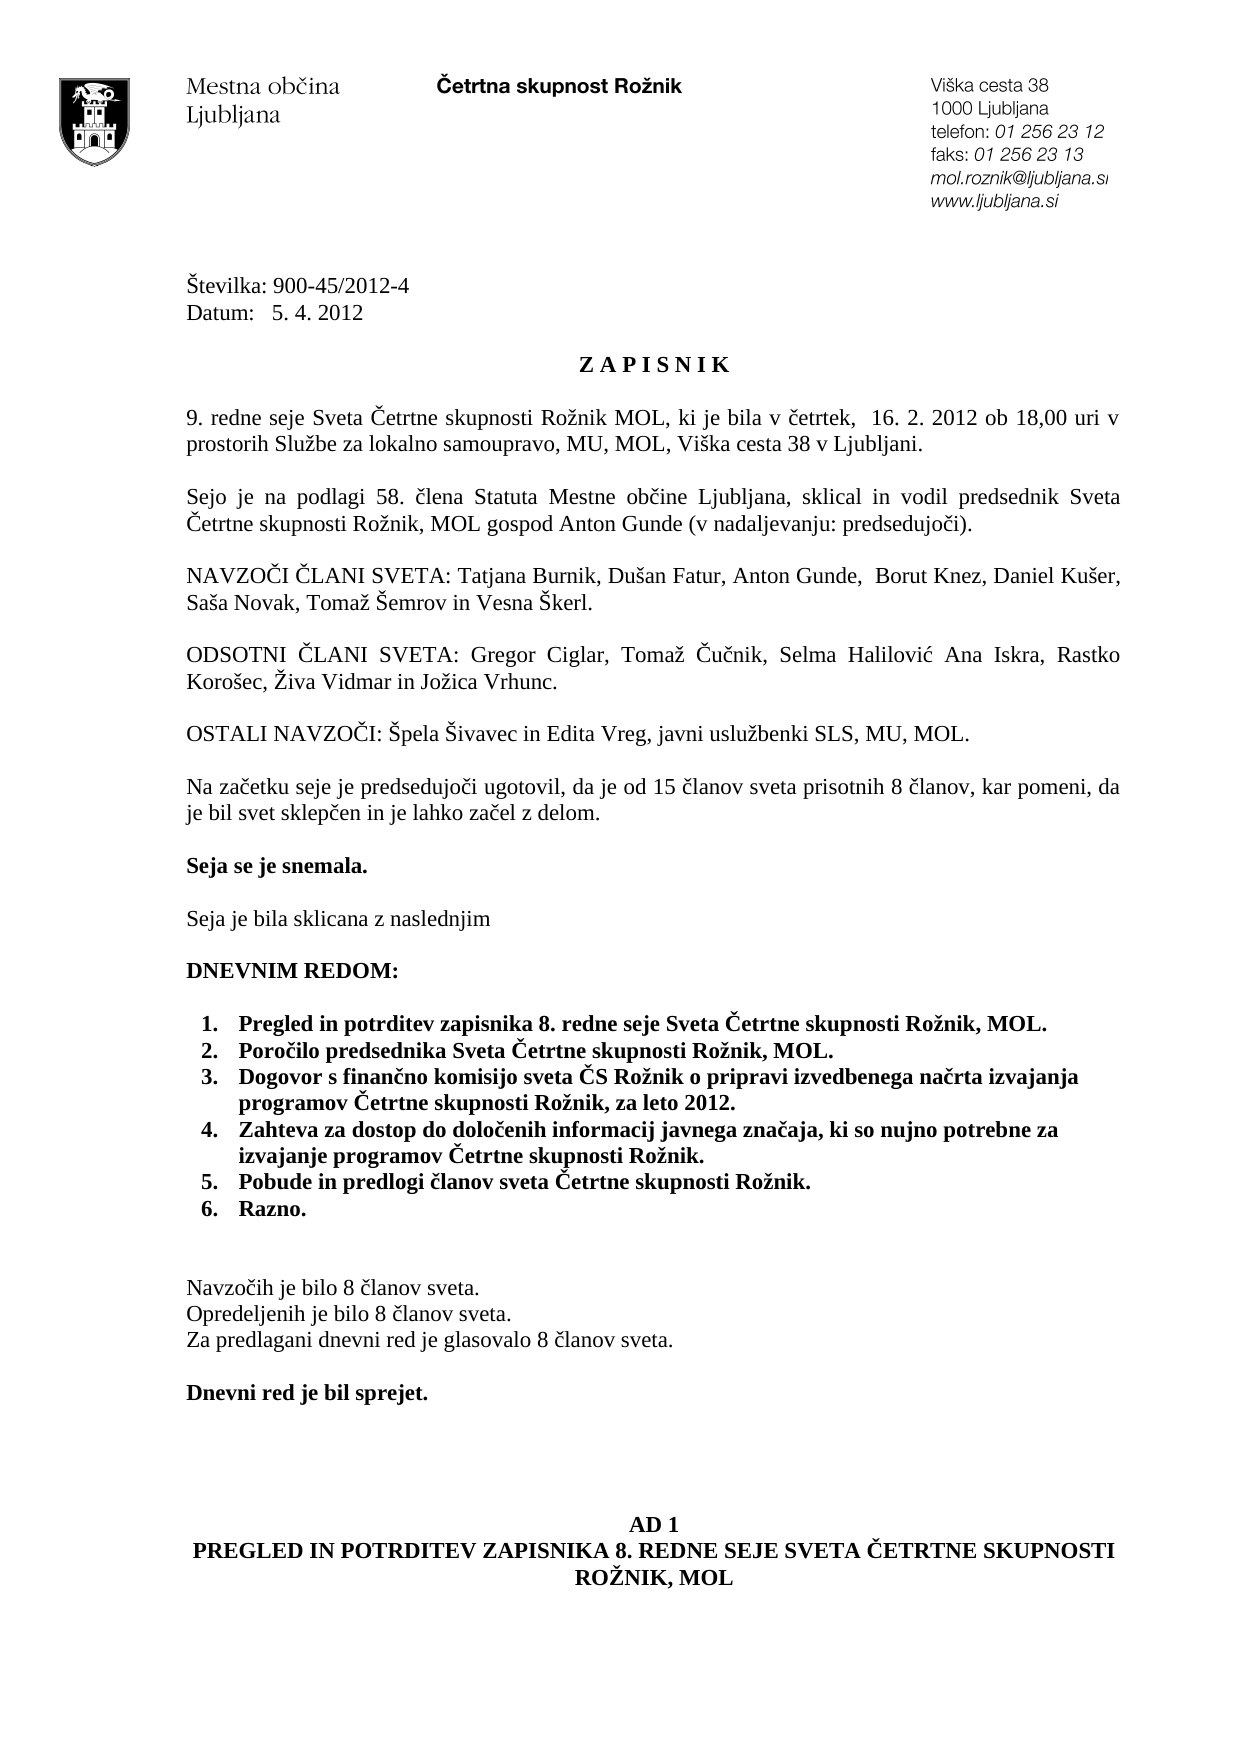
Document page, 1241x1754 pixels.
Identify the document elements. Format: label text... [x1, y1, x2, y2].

text DNEVNIM REDOM: [186, 958, 1122, 984]
text 9. redne seje Sveta Četrtne skupnosti Rožnik MOL, ki je bila v četrtek, 16. 2. 2012 ob 18,00 uri v prostorih Službe za lokalno samoupravo, MU, MOL, Viška cesta 38 v Ljubljani. [186, 404, 1122, 457]
picture [59, 73, 1108, 211]
list Razno. [201, 1195, 1122, 1221]
text Opredeljenih je bilo 8 članov sveta. [186, 1300, 1122, 1327]
text Datum: 5. 4. 2012 [186, 299, 1122, 325]
text NAVZOČI ČLANI SVETA: Tatjana Burnik, Dušan Fatur, Anton Gunde, Borut Knez, Daniel Kušer, Saša Novak, Tomaž Šemrov in Vesna Škerl. [186, 562, 1122, 615]
list Pregled in potrditev zapisnika 8. redne seje Sveta Četrtne skupnosti Rožnik, MOL. [201, 1010, 1122, 1037]
text Sejo je na podlagi 58. člena Statuta Mestne občine Ljubljana, sklical in vodil predsednik Sveta Četrtne skupnosti Rožnik, MOL gospod Anton Gunde (v nadaljevanju: predsedujoči). [186, 483, 1122, 536]
text PREGLED IN POTRDITEV ZAPISNIKA 8. REDNE SEJE SVETA ČETRTNE SKUPNOSTI ROŽNIK, MOL [186, 1537, 1122, 1590]
text Navzočih je bilo 8 članov sveta. [186, 1274, 1122, 1300]
text AD 1 [186, 1511, 1122, 1537]
text ODSOTNI ČLANI SVETA: Gregor Ciglar, Tomaž Čučnik, Selma Halilović Ana Iskra, Rastko Korošec, Živa Vidmar in Jožica Vrhunc. [186, 641, 1122, 694]
text Seja se je snemala. [186, 852, 1122, 878]
list Zahteva za dostop do določenih informacij javnega značaja, ki so nujno potrebne za izvajanje programov Četrtne skupnosti Rožnik. [201, 1116, 1122, 1168]
text Dnevni red je bil sprejet. [186, 1379, 1122, 1406]
text Z A P I S N I K [186, 351, 1122, 378]
text OSTALI NAVZOČI: Špela Šivavec in Edita Vreg, javni uslužbenki SLS, MU, MOL. [186, 720, 1122, 747]
list Poročilo predsednika Sveta Četrtne skupnosti Rožnik, MOL. [201, 1037, 1122, 1063]
text Seja je bila sklicana z naslednjim [186, 905, 1122, 931]
list Dogovor s finančno komisijo sveta ČS Rožnik o pripravi izvedbenega načrta izvajanja programov Četrtne skupnosti Rožnik, za leto 2012. [201, 1063, 1122, 1116]
text Številka: 900-45/2012-4 [186, 210, 1122, 299]
text Na začetku seje je predsedujoči ugotovil, da je od 15 članov sveta prisotnih 8 članov, kar pomeni, da je bil svet sklepčen in je lahko začel z delom. [186, 773, 1122, 826]
text Za predlagani dnevni red je glasovalo 8 članov sveta. [186, 1327, 1122, 1353]
list Pobude in predlogi članov sveta Četrtne skupnosti Rožnik. [201, 1168, 1122, 1195]
